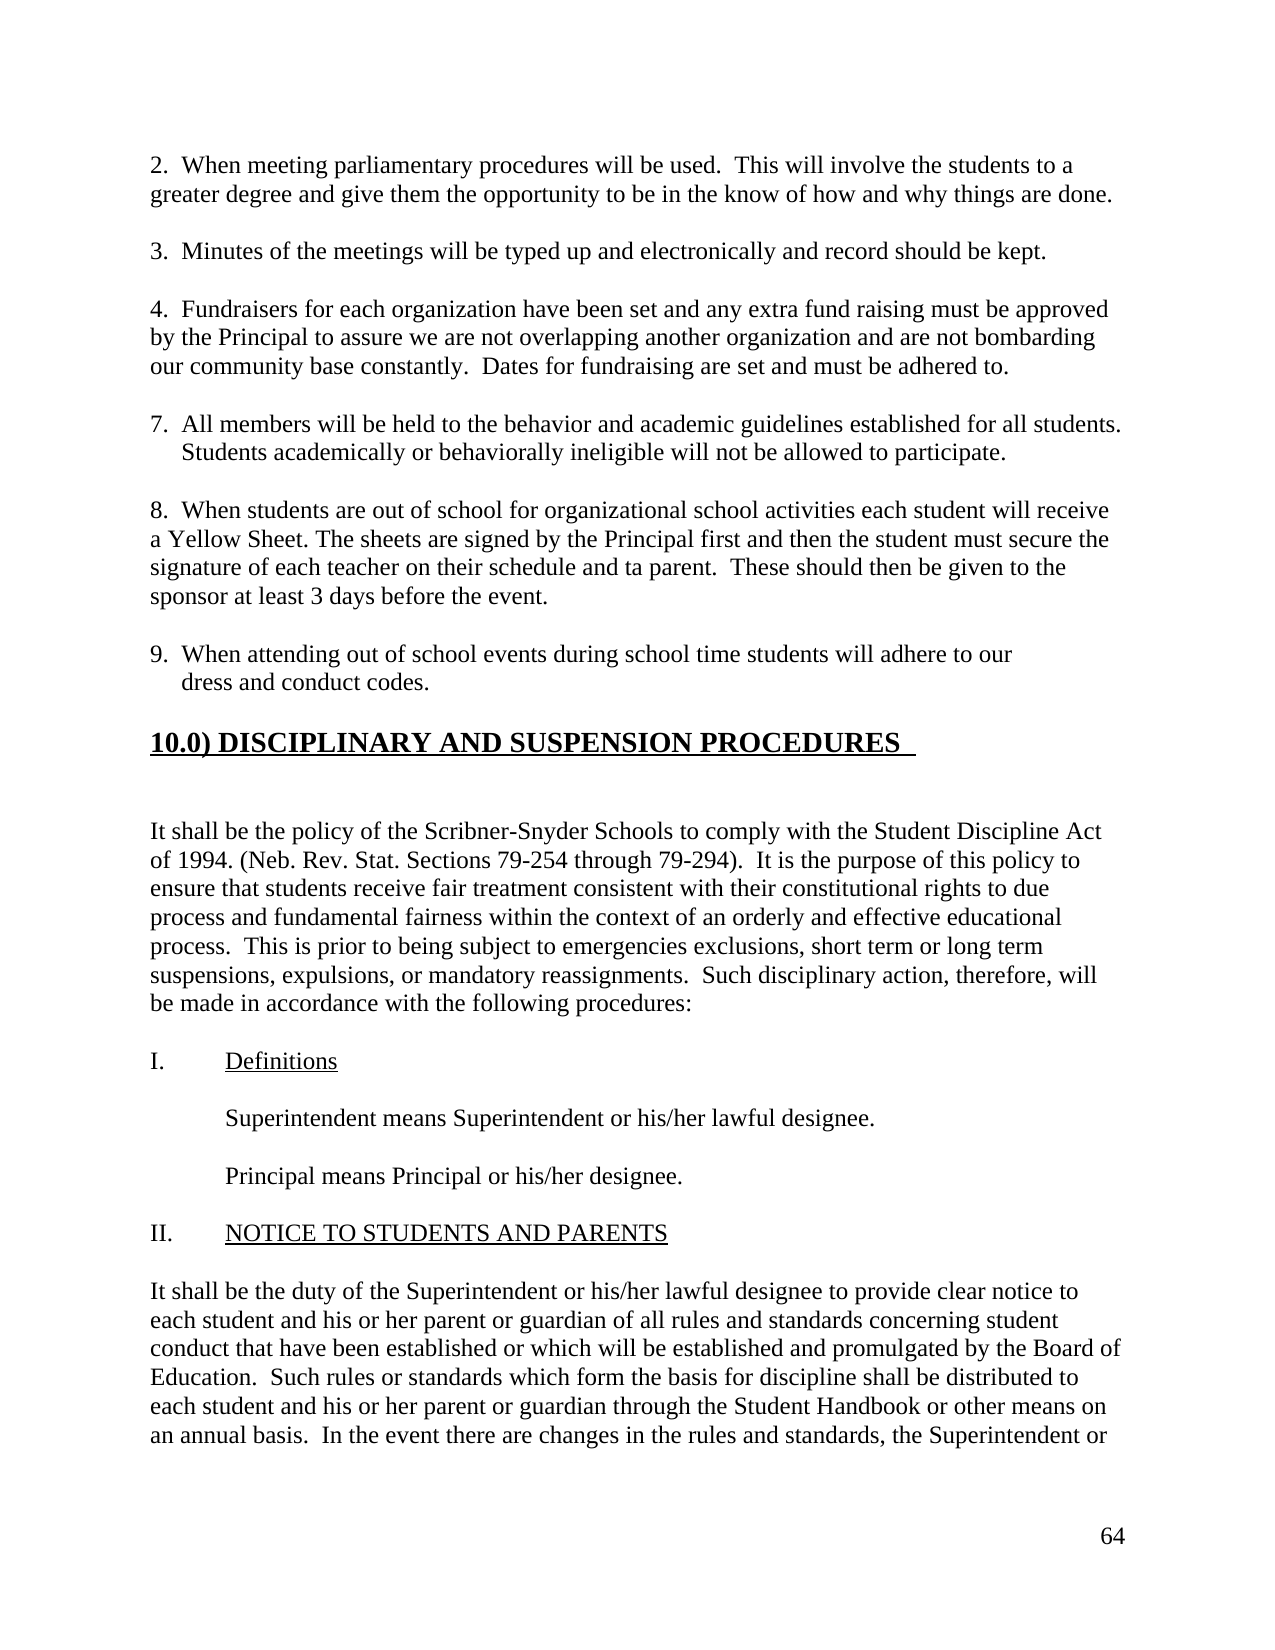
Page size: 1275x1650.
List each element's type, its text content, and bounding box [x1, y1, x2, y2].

text Superintendent means Superintendent or his/her lawful designee. [150, 1103, 1125, 1132]
text It shall be the policy of the Scribner-Snyder Schools to comply with the Student Discipline Act of 1994. (Neb. Rev. Stat. Sections 79-254 through 79-294). It is the purpose of this policy to ensure that students receive fair treatment consistent with their constitutional rights to due process and fundamental fairness within the context of an orderly and effective educational process. This is prior to being subject to emergencies exclusions, short term or long term suspensions, expulsions, or mandatory reassignments. Such disciplinary action, therefore, will be made in accordance with the following procedures: [150, 816, 1125, 1017]
text 9. When attending out of school events during school time students will adhere to our [150, 639, 1125, 667]
text Principal means Principal or his/her designee. [150, 1161, 1125, 1190]
text 8. When students are out of school for organizational school activities each student will receive a Yellow Sheet. The sheets are signed by the Principal first and then the student must secure the signature of each teacher on their schedule and ta parent. These should then be given to the sponsor at least 3 days before the event. [150, 495, 1125, 610]
text I. Definitions [150, 1046, 1125, 1075]
text 4. Fundraisers for each organization have been set and any extra fund raising must be approved by the Principal to assure we are not overlapping another organization and are not bombarding our community base constantly. Dates for fundraising are set and must be adhered to. [150, 294, 1125, 380]
text 3. Minutes of the meetings will be typed up and electronically and record should be kept. [150, 236, 1125, 265]
text II. NOTICE TO STUDENTS AND PARENTS [150, 1218, 1125, 1247]
text Students academically or behaviorally ineligible will not be allowed to participate. [150, 437, 1125, 466]
text 7. All members will be held to the behavior and academic guidelines established for all students. [150, 409, 1125, 437]
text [150, 1276, 1125, 1448]
text 10.0) DISCIPLINARY AND SUSPENSION PROCEDURES [150, 725, 1125, 758]
text 2. When meeting parliamentary procedures will be used. This will involve the students to a greater degree and give them the opportunity to be in the know of how and why things are done. [150, 150, 1125, 207]
text dress and conduct codes. [150, 667, 1125, 696]
